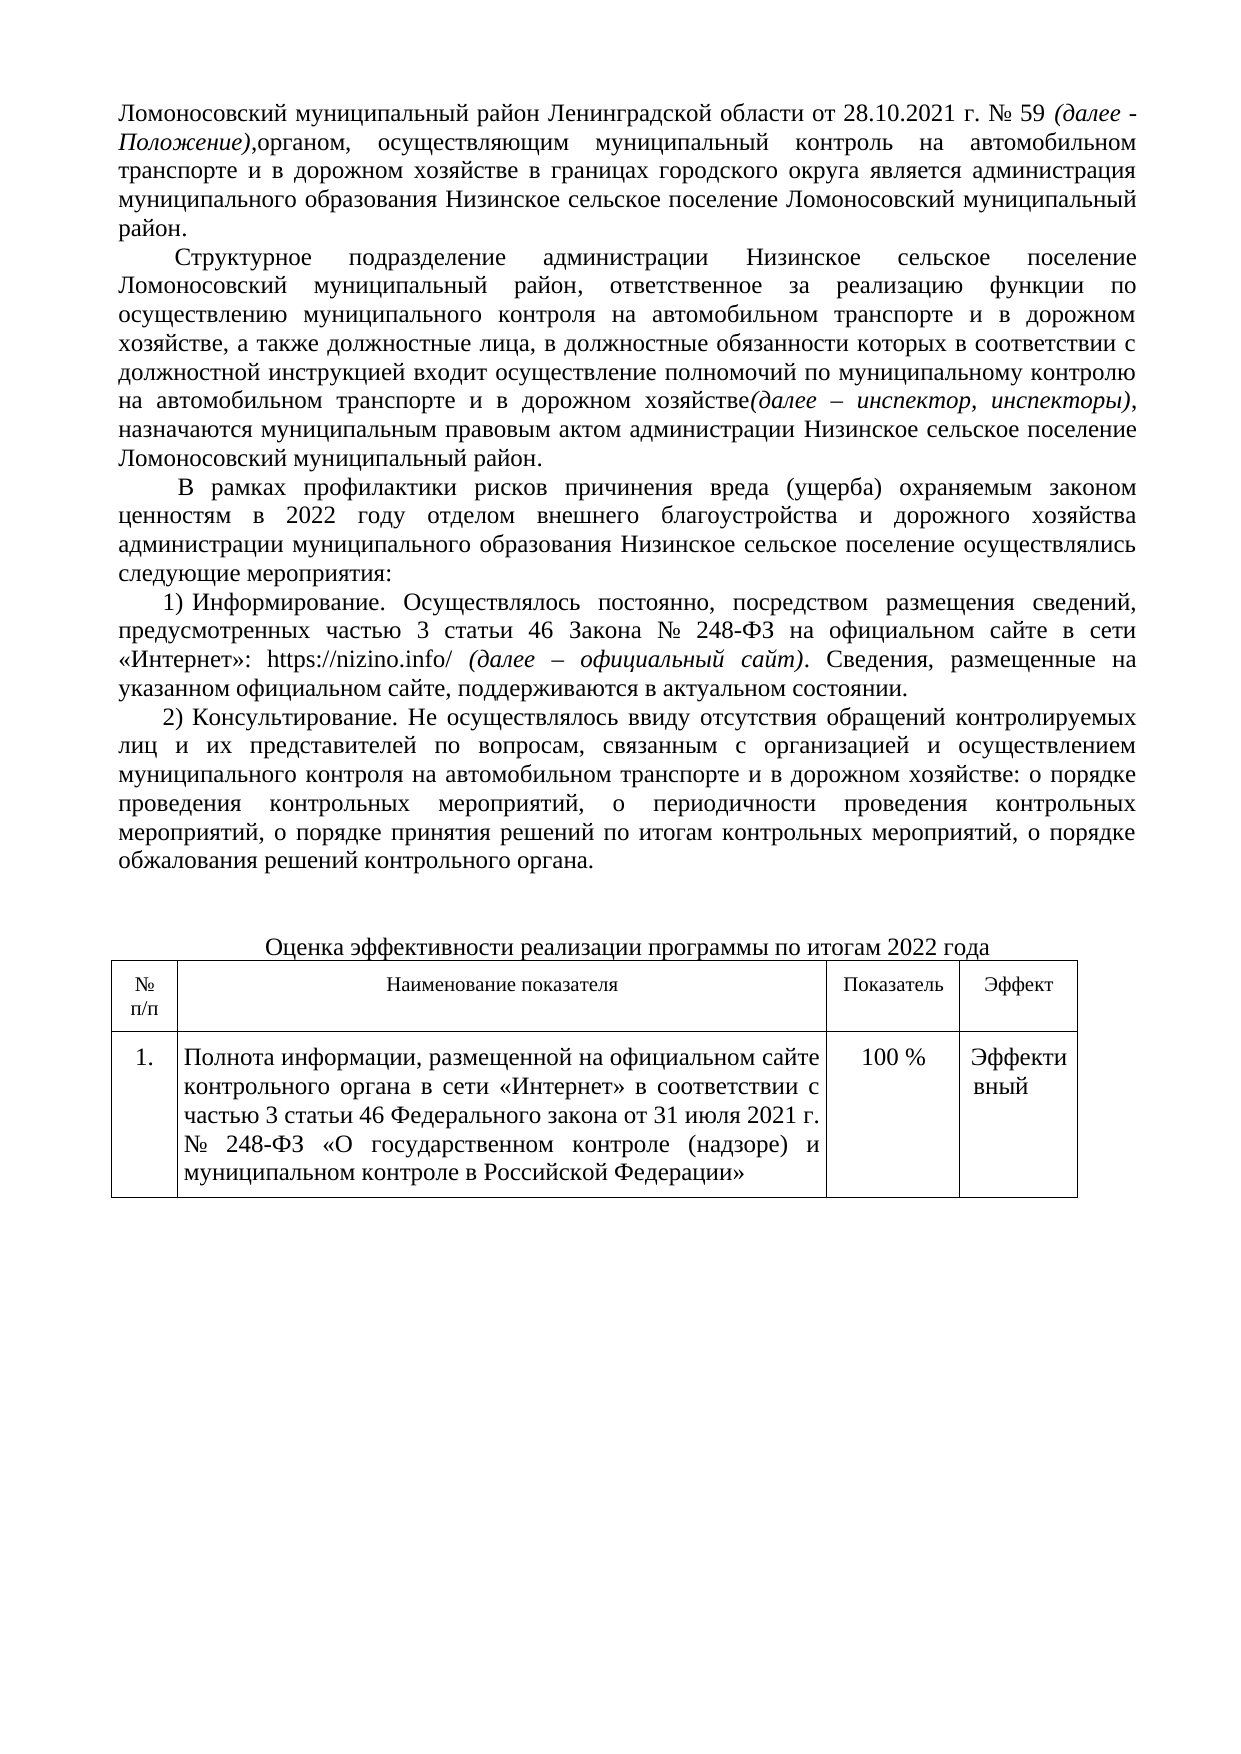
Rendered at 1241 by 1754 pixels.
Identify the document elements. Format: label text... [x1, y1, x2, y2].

list Консультирование. Не осуществлялось ввиду отсутствия обращений контролируемых лиц и их представителей по вопросам, связанным с организацией и осуществлением муниципального контроля на автомобильном транспорте и в дорожном хозяйстве: о порядке проведения контрольных мероприятий, о периодичности проведения контрольных мероприятий, о порядке принятия решений по итогам контрольных мероприятий, о порядке обжалования решений контрольного органа. [118, 702, 1137, 874]
table_cell 100 % [827, 1032, 959, 1197]
table_cell 1. [112, 1032, 177, 1197]
table_header № п/п [112, 961, 177, 1031]
table_cell Полнота информации, размещенной на официальном сайте контрольного органа в сети «Интернет» в соответствии с частью 3 статьи 46 Федерального закона от 31 июля 2021 г. № 248-ФЗ «О государственном контроле (надзоре) и муниципальном контроле в Российской Федерации» [178, 1032, 826, 1197]
table_cell Эффективный [960, 1032, 1077, 1197]
list Информирование. Осуществлялось постоянно, посредством размещения сведений, предусмотренных частью 3 статьи 46 Закона № 248-ФЗ на официальном сайте в сети «Интернет»: https://nizino.info/ (далее – официальный сайт). Сведения, размещенные на указанном официальном сайте, поддерживаются в актуальном состоянии. [118, 587, 1137, 702]
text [118, 98, 1137, 242]
text В рамках профилактики рисков причинения вреда (ущерба) охраняемым законом ценностям в 2022 году отделом внешнего благоустройства и дорожного хозяйства администрации муниципального образования Низинское сельское поселение осуществлялись следующие мероприятия: [118, 472, 1137, 587]
table_header Показатель [827, 961, 959, 1031]
text Оценка эффективности реализации программы по итогам 2022 года [118, 932, 1137, 960]
table_header Наименование показателя [178, 961, 826, 1031]
text Структурное подразделение администрации Низинское сельское поселение Ломоносовский муниципальный район, ответственное за реализацию функции по осуществлению муниципального контроля на автомобильном транспорте и в дорожном хозяйстве, а также должностные лица, в должностные обязанности которых в соответствии с должностной инструкцией входит осуществление полномочий по муниципальному контролю на автомобильном транспорте и в дорожном хозяйстве(далее – инспектор, инспекторы), назначаются муниципальным правовым актом администрации Низинское сельское поселение Ломоносовский муниципальный район. [118, 242, 1137, 472]
table_header Эффект [960, 961, 1077, 1031]
